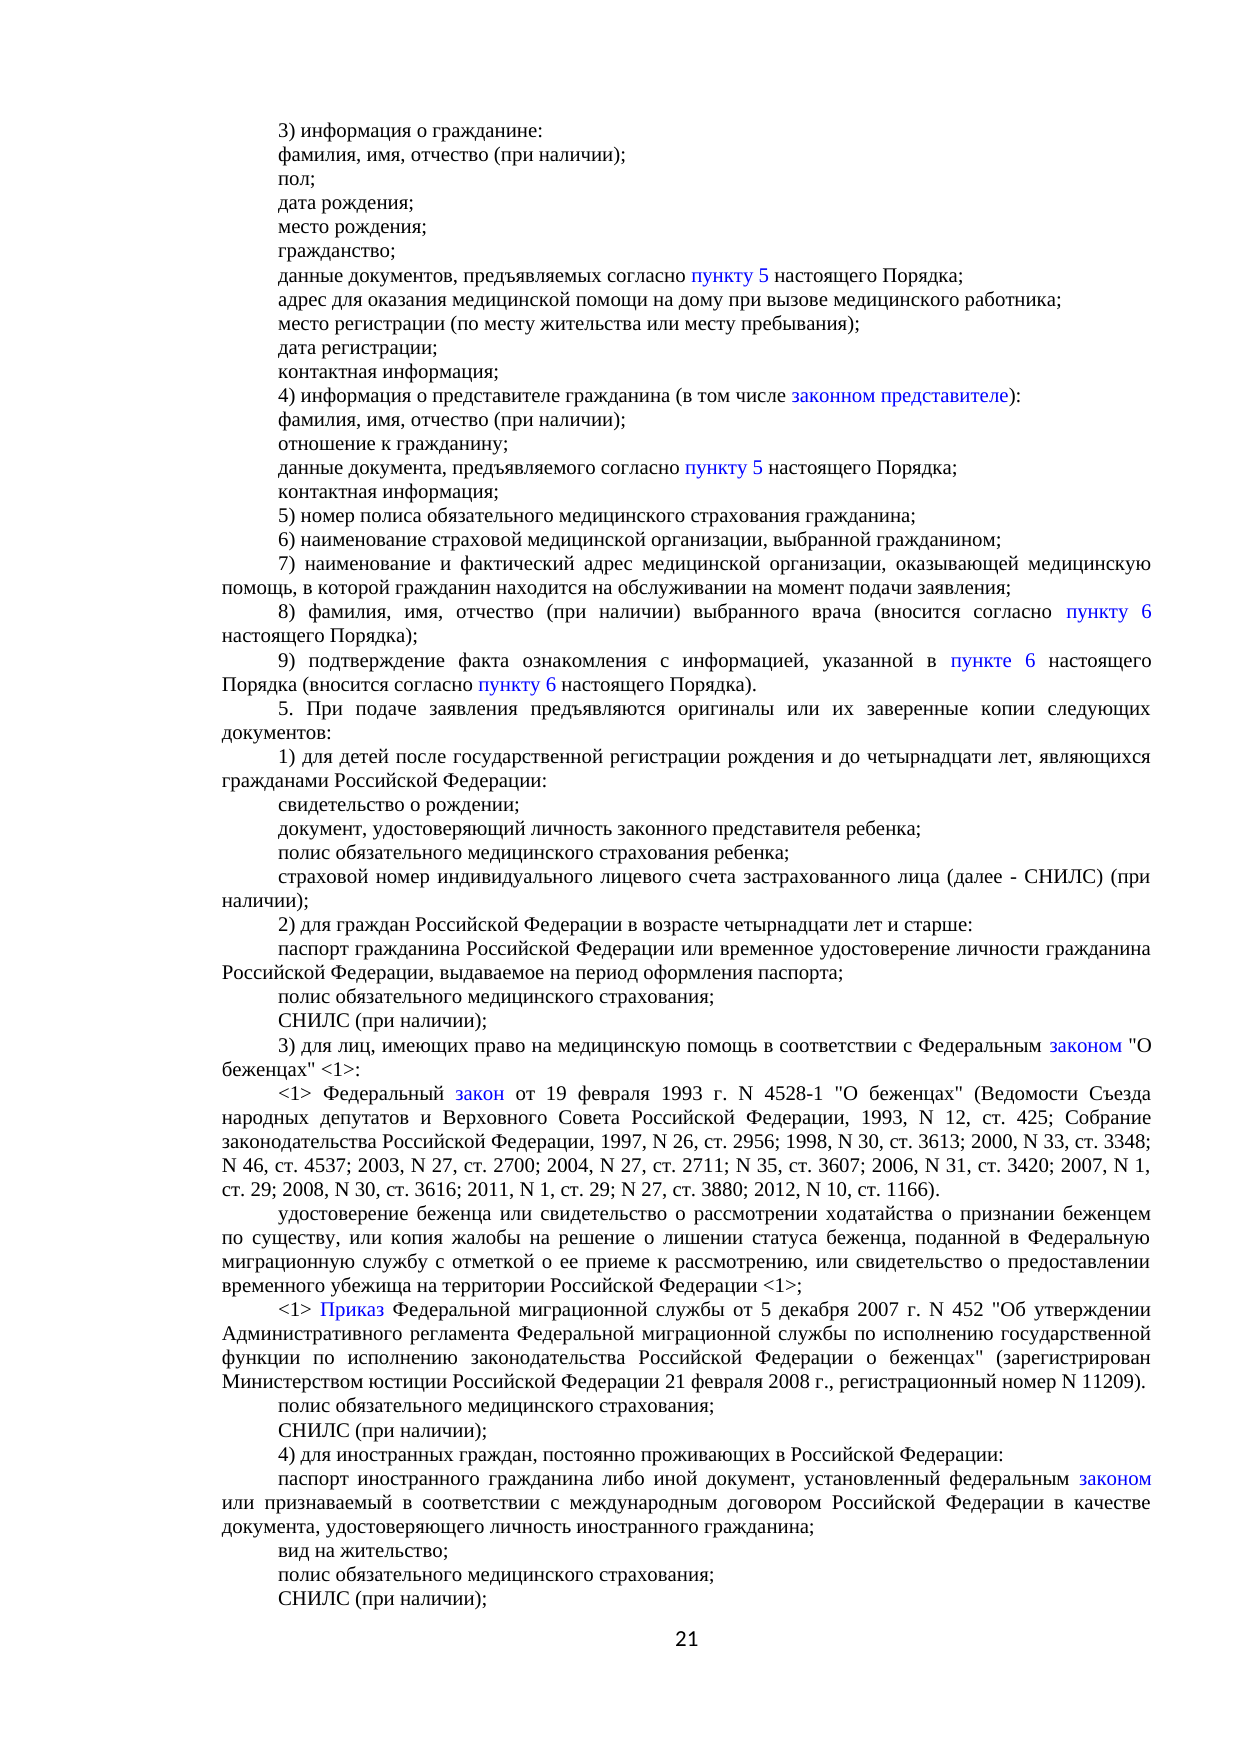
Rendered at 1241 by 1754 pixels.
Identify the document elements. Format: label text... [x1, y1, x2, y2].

text 6) наименование страховой медицинской организации, выбранной гражданином; [222, 527, 1152, 551]
text полис обязательного медицинского страхования; [222, 984, 1152, 1008]
text удостоверение беженца или свидетельство о рассмотрении ходатайства о признании беженцем по существу, или копия жалобы на решение о лишении статуса беженца, поданной в Федеральную миграционную службу с отметкой о ее приеме к рассмотрению, или свидетельство о предоставлении временного убежища на территории Российской Федерации <1>; [222, 1201, 1152, 1297]
text 7) наименование и фактический адрес медицинской организации, оказывающей медицинскую помощь, в которой гражданин находится на обслуживании на момент подачи заявления; [222, 551, 1152, 599]
text паспорт гражданина Российской Федерации или временное удостоверение личности гражданина Российской Федерации, выдаваемое на период оформления паспорта; [222, 936, 1152, 984]
text дата регистрации; [222, 335, 1152, 359]
text 5) номер полиса обязательного медицинского страхования гражданина; [222, 503, 1152, 527]
text фамилия, имя, отчество (при наличии); [222, 142, 1152, 166]
text 3) для лиц, имеющих право на медицинскую помощь в соответствии с Федеральным законом "О беженцах" <1>: [222, 1032, 1152, 1081]
text <1> Федеральный закон от 19 февраля 1993 г. N 4528-1 "О беженцах" (Ведомости Съезда народных депутатов и Верховного Совета Российской Федерации, 1993, N 12, ст. 425; Собрание законодательства Российской Федерации, 1997, N 26, ст. 2956; 1998, N 30, ст. 3613; 2000, N 33, ст. 3348; N 46, ст. 4537; 2003, N 27, ст. 2700; 2004, N 27, ст. 2711; N 35, ст. 3607; 2006, N 31, ст. 3420; 2007, N 1, ст. 29; 2008, N 30, ст. 3616; 2011, N 1, ст. 29; N 27, ст. 3880; 2012, N 10, ст. 1166). [222, 1081, 1152, 1201]
text 4) для иностранных граждан, постоянно проживающих в Российской Федерации: [222, 1442, 1152, 1466]
text 9) подтверждение факта ознакомления с информацией, указанной в пункте 6 настоящего Порядка (вносится согласно пункту 6 настоящего Порядка). [222, 647, 1152, 696]
text свидетельство о рождении; [222, 792, 1152, 816]
text паспорт иностранного гражданина либо иной документ, установленный федеральным законом или признаваемый в соответствии с международным договором Российской Федерации в качестве документа, удостоверяющего личность иностранного гражданина; [222, 1466, 1152, 1538]
text документ, удостоверяющий личность законного представителя ребенка; [222, 816, 1152, 840]
text гражданство; [222, 238, 1152, 262]
text адрес для оказания медицинской помощи на дому при вызове медицинского работника; [222, 287, 1152, 311]
text 1) для детей после государственной регистрации рождения и до четырнадцати лет, являющихся гражданами Российской Федерации: [222, 744, 1152, 792]
text полис обязательного медицинского страхования; [222, 1393, 1152, 1417]
text вид на жительство; [222, 1538, 1152, 1562]
text контактная информация; [222, 479, 1152, 503]
text дата рождения; [222, 190, 1152, 214]
text данные документа, предъявляемого согласно пункту 5 настоящего Порядка; [222, 455, 1152, 479]
text отношение к гражданину; [222, 431, 1152, 455]
text 5. При подаче заявления предъявляются оригиналы или их заверенные копии следующих документов: [222, 696, 1152, 744]
text страховой номер индивидуального лицевого счета застрахованного лица (далее - СНИЛС) (при наличии); [222, 864, 1152, 912]
text место регистрации (по месту жительства или месту пребывания); [222, 311, 1152, 335]
text полис обязательного медицинского страхования ребенка; [222, 840, 1152, 864]
text 8) фамилия, имя, отчество (при наличии) выбранного врача (вносится согласно пункту 6 настоящего Порядка); [222, 599, 1152, 647]
text место рождения; [222, 214, 1152, 238]
text фамилия, имя, отчество (при наличии); [222, 407, 1152, 431]
text СНИЛС (при наличии); [222, 1008, 1152, 1032]
text 4) информация о представителе гражданина (в том числе законном представителе): [222, 383, 1152, 407]
text 2) для граждан Российской Федерации в возрасте четырнадцати лет и старше: [222, 912, 1152, 936]
text <1> Приказ Федеральной миграционной службы от 5 декабря 2007 г. N 452 "Об утверждении Административного регламента Федеральной миграционной службы по исполнению государственной функции по исполнению законодательства Российской Федерации о беженцах" (зарегистрирован Министерством юстиции Российской Федерации 21 февраля 2008 г., регистрационный номер N 11209). [222, 1297, 1152, 1393]
text данные документов, предъявляемых согласно пункту 5 настоящего Порядка; [222, 262, 1152, 287]
text 3) информация о гражданине: [222, 118, 1152, 142]
text контактная информация; [222, 359, 1152, 383]
text СНИЛС (при наличии); [222, 1417, 1152, 1442]
text полис обязательного медицинского страхования; [222, 1562, 1152, 1586]
text пол; [222, 166, 1152, 190]
text СНИЛС (при наличии); [222, 1586, 1152, 1610]
